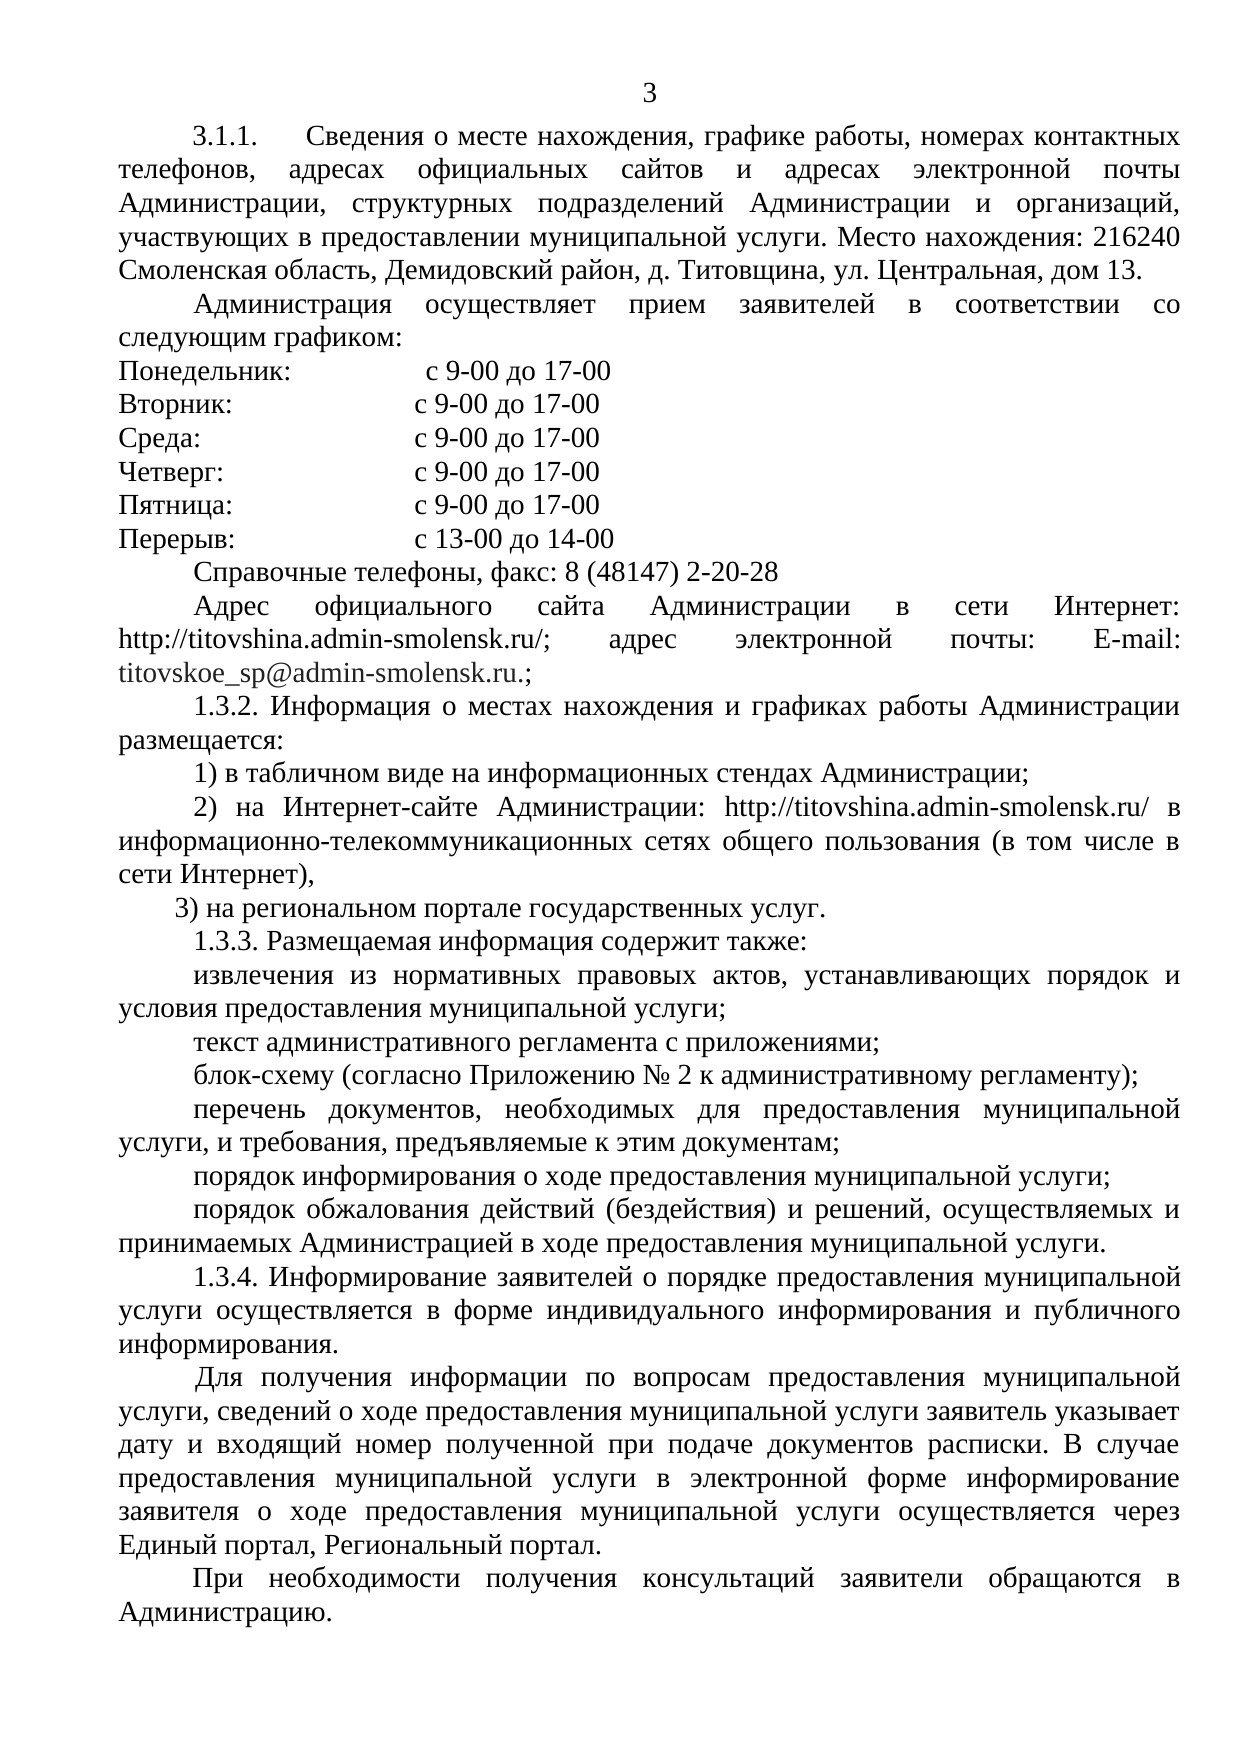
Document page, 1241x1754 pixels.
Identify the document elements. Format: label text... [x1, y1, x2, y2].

list порядок информирования о ходе предоставления муниципальной услуги; [118, 1158, 1181, 1192]
list порядок обжалования действий (бездействия) и решений, осуществляемых и принимаемых Администрацией в ходе предоставления муниципальной услуги. [118, 1192, 1181, 1259]
table_cell Четверг: [107, 454, 403, 487]
table_cell Вторник: [107, 387, 403, 420]
table_cell с 13-00 до 14-00 [403, 521, 707, 554]
table_cell с 9-00 до 17-00 [403, 454, 707, 487]
text Адрес официального сайта Администрации в сети Интернет: http://titovshina.admin-smolensk.ru/; адрес электронной почты: Е-mail: titovskoe_sp@admin-smolensk.ru.; [118, 588, 1181, 688]
table_cell с 9-00 до 17-00 [403, 487, 707, 521]
text Справочные телефоны, факс: 8 (48147) 2-20-28 [118, 554, 1181, 588]
text 1.3.4. Информирование заявителей о порядке предоставления муниципальной услуги осуществляется в форме индивидуального информирования и публичного информирования. [118, 1259, 1181, 1359]
text При необходимости получения консультаций заявители обращаются в Администрацию. [118, 1561, 1181, 1628]
text 1.3.3. Размещаемая информация содержит также: [118, 923, 1181, 957]
text 1.3.2. Информация о местах нахождения и графиках работы Администрации размещается: [118, 688, 1181, 756]
list блок-схему (согласно Приложению № 2 к административному регламенту); [118, 1057, 1181, 1091]
table_cell Пятница: [107, 487, 403, 521]
table_cell с 9-00 до 17-00 [403, 387, 707, 420]
text Для получения информации по вопросам предоставления муниципальной услуги, сведений о ходе предоставления муниципальной услуги заявитель указывает дату и входящий номер полученной при подаче документов расписки. В случае предоставления муниципальной услуги в электронной форме информирование заявителя о ходе предоставления муниципальной услуги осуществляется через Единый портал, Региональный портал. [118, 1359, 1181, 1561]
text Администрация осуществляет прием заявителей в соответствии со следующим графиком: [118, 286, 1181, 353]
list извлечения из нормативных правовых актов, устанавливающих порядок и условия предоставления муниципальной услуги; [118, 957, 1181, 1024]
table_cell с 9-00 до 17-00 [403, 420, 707, 454]
table_cell Перерыв: [107, 521, 403, 554]
table_header Понедельник: [107, 353, 403, 387]
list Сведения о месте нахождения, графике работы, номерах контактных телефонов, адресах официальных сайтов и адресах электронной почты Администрации, структурных подразделений Администрации и организаций, участвующих в предоставлении муниципальной услуги. Место нахождения: 216240 Смоленская область, Демидовский район, д. Титовщина, ул. Центральная, дом 13. [118, 118, 1181, 286]
table_cell Среда: [107, 420, 403, 454]
table_header [403, 353, 707, 387]
text 3) на региональном портале государственных услуг. [118, 890, 1181, 923]
text 1) в табличном виде на информационных стендах Администрации; [118, 756, 1181, 789]
list текст административного регламента с приложениями; [118, 1024, 1181, 1057]
list перечень документов, необходимых для предоставления муниципальной услуги, и требования, предъявляемые к этим документам; [118, 1091, 1181, 1158]
text 2) на Интернет-сайте Администрации: http://titovshina.admin-smolensk.ru/ в информационно-телекоммуникационных сетях общего пользования (в том числе в сети Интернет), [118, 789, 1181, 890]
